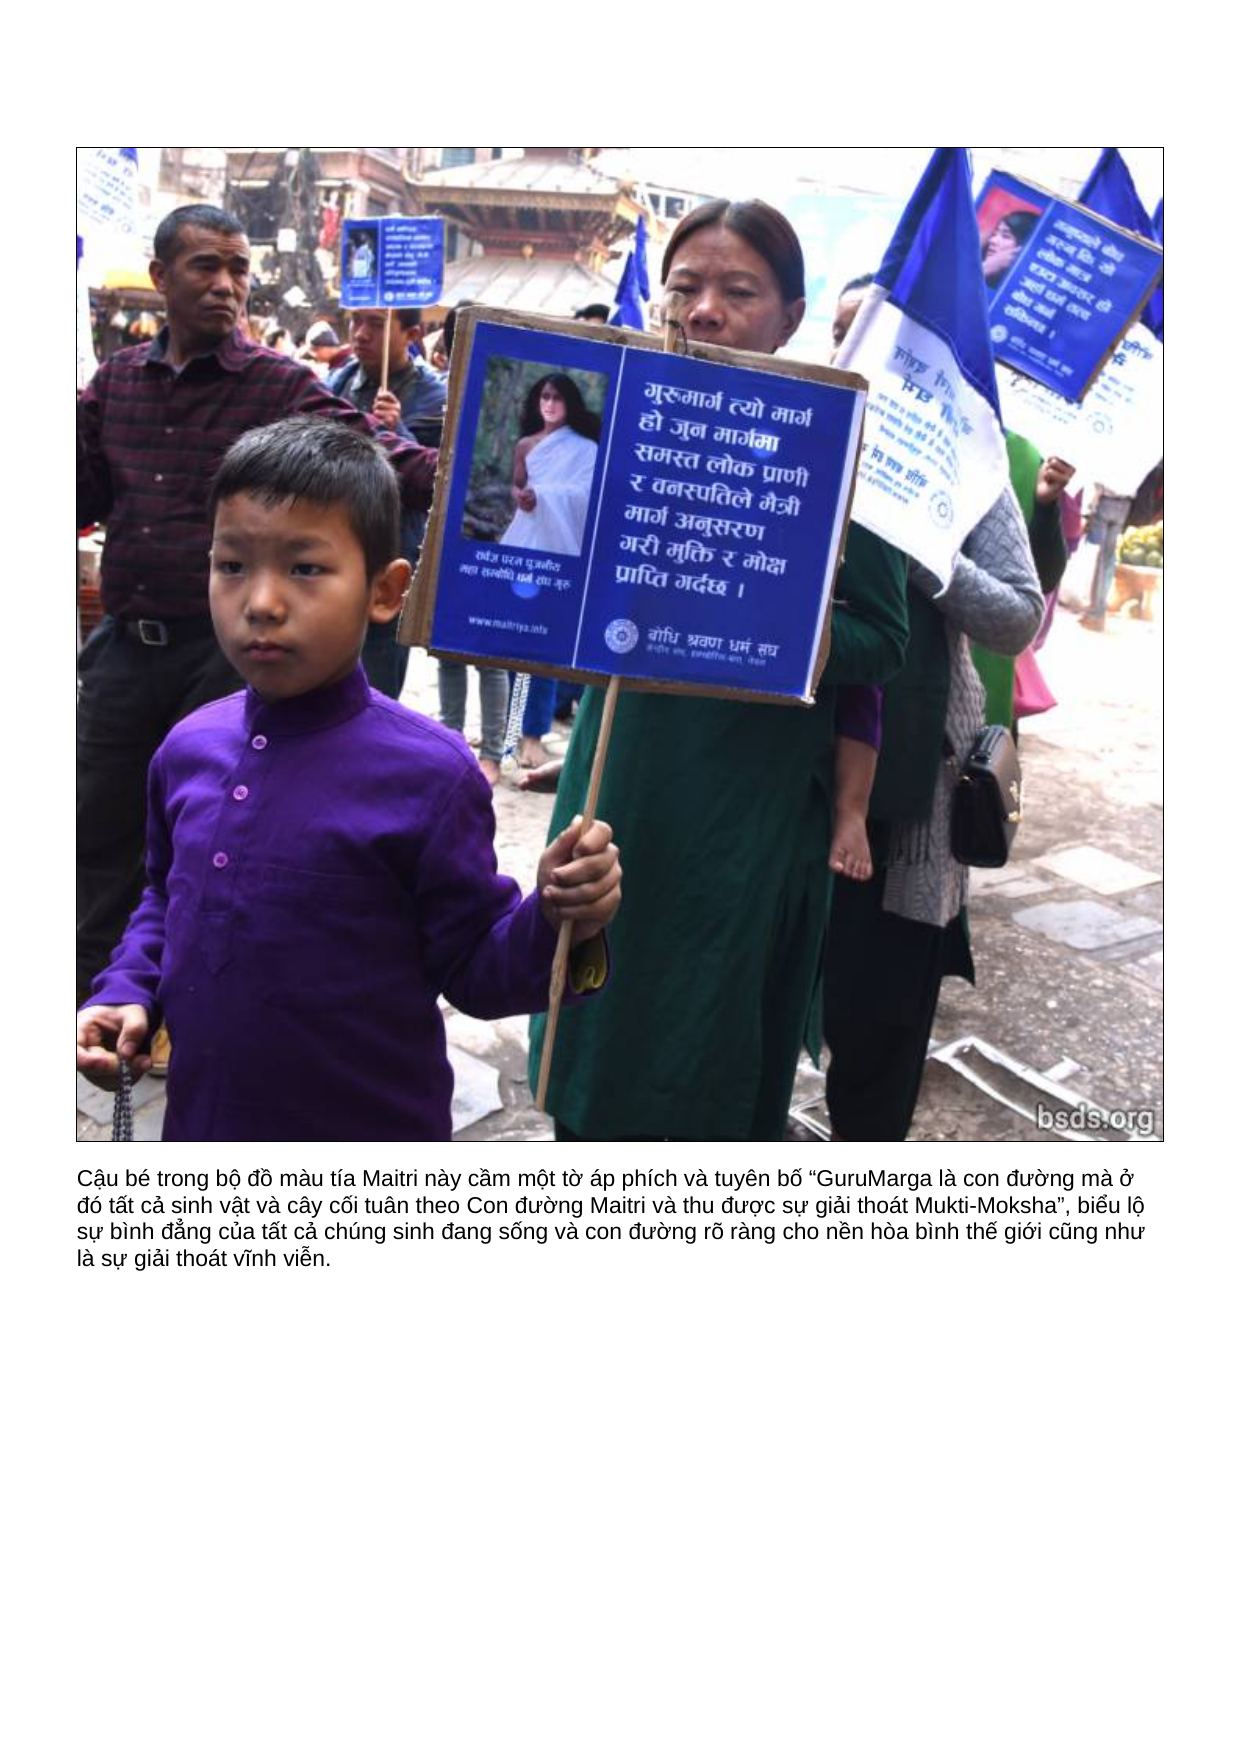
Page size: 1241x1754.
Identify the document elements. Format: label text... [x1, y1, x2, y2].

text Cậu bé trong bộ đồ màu tía Maitri này cầm một tờ áp phích và tuyên bố “GuruMarga là con đường mà ở đó tất cả sinh vật và cây cối tuân theo Con đường Maitri và thu được sự giải thoát Mukti-Moksha”, biểu lộ sự bình đẳng của tất cả chúng sinh đang sống và con đường rõ ràng cho nền hòa bình thế giới cũng như là sự giải thoát vĩnh viễn. [77, 1165, 1164, 1271]
picture [77, 148, 1163, 1141]
